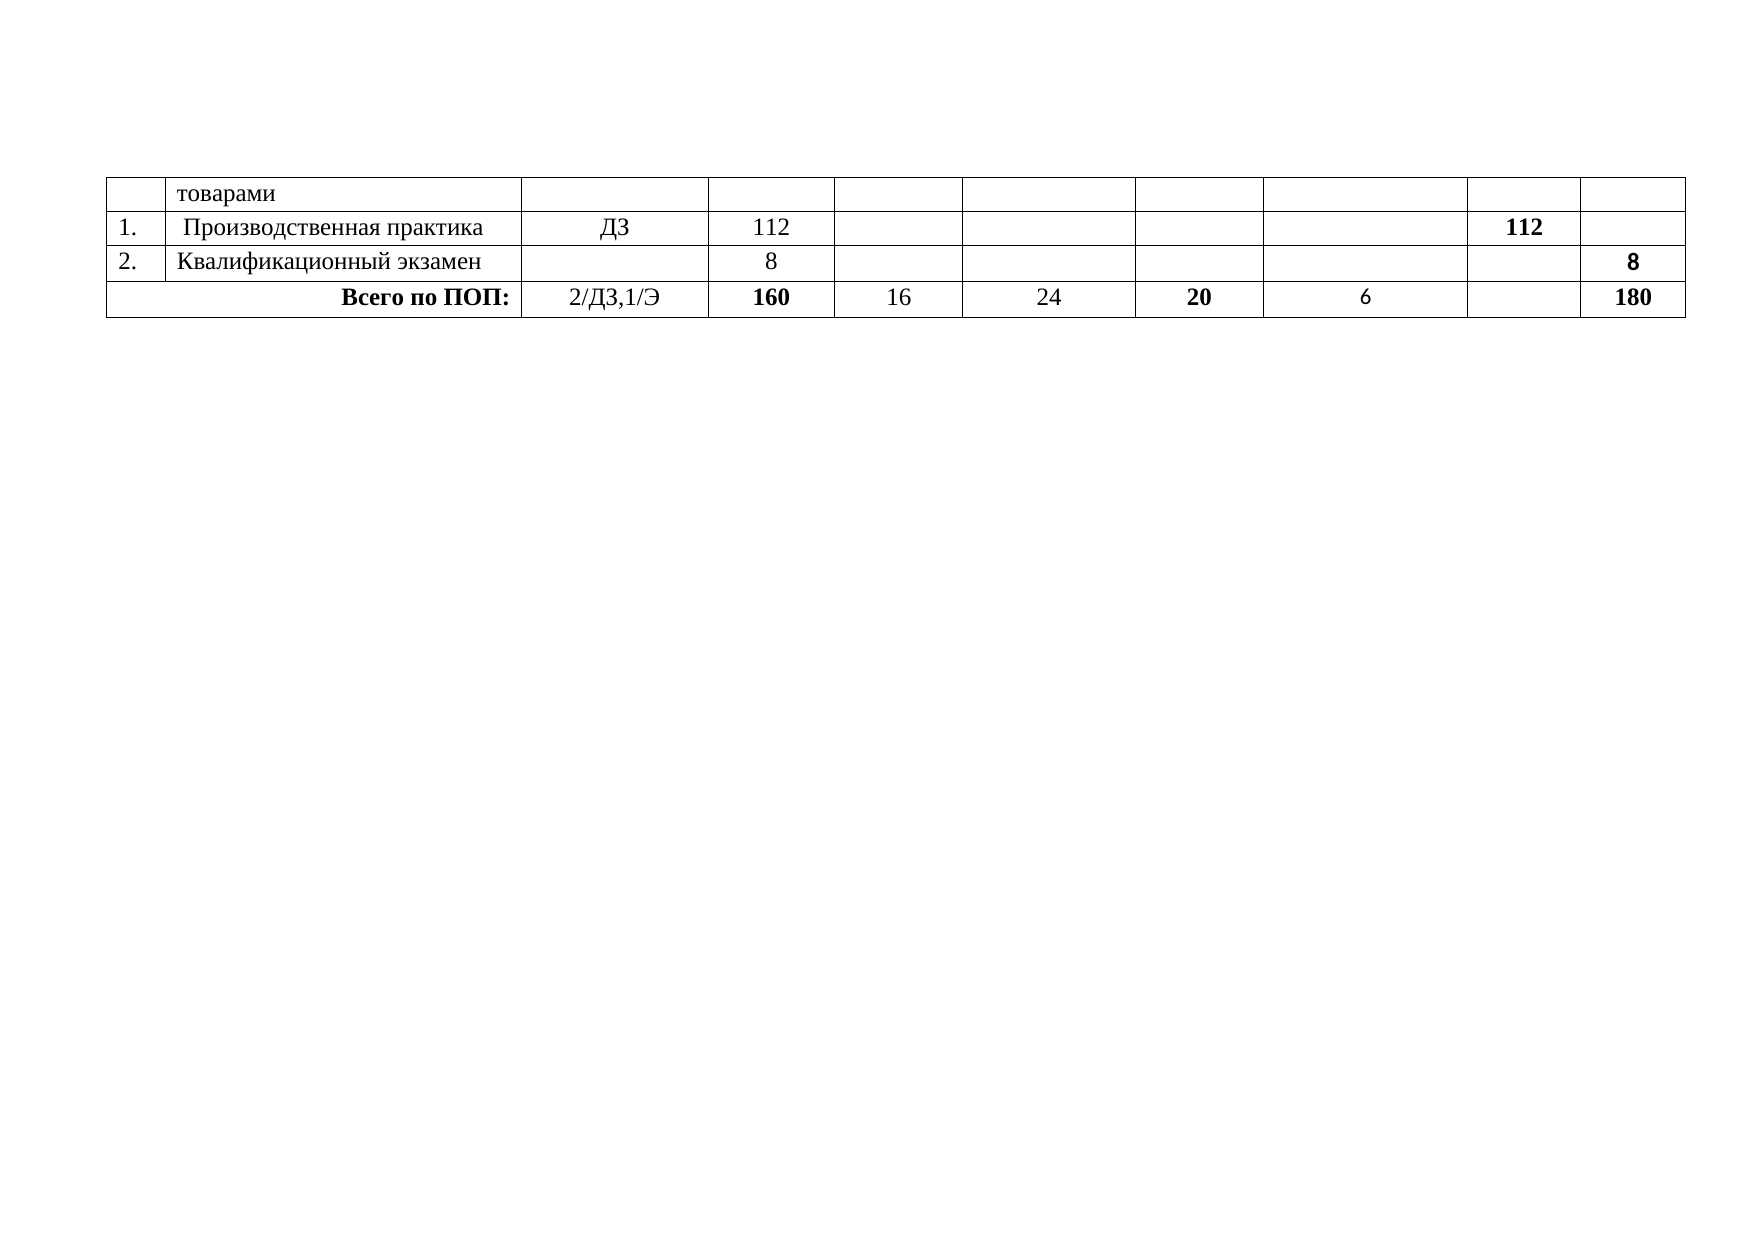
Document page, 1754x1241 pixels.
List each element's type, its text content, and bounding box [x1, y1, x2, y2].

table_cell 112 [709, 212, 834, 245]
table_cell [522, 246, 708, 281]
table_cell 160 [709, 282, 834, 317]
table_cell [1468, 246, 1580, 281]
table_cell 20 [1136, 282, 1263, 317]
table_cell 20 [1136, 178, 1263, 211]
table_cell [107, 246, 165, 281]
table_cell ДЗ [522, 212, 708, 245]
table_cell Всего по ПОП: [107, 282, 521, 317]
table_cell 16 [835, 282, 962, 317]
table_cell [1264, 246, 1467, 281]
table_cell 8 [1581, 246, 1685, 281]
table_cell [1468, 178, 1580, 211]
table_cell [963, 212, 1135, 245]
table_cell 180 [1581, 282, 1685, 317]
table_cell 1 [107, 178, 165, 211]
table_cell 24 [963, 178, 1135, 211]
table_cell 40 [709, 178, 834, 211]
table_cell 16 [835, 178, 962, 211]
table_cell 6 [1264, 282, 1467, 317]
table_cell ДЗ [522, 178, 708, 211]
table_cell [1136, 246, 1263, 281]
table_cell 8 [709, 246, 834, 281]
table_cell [166, 178, 521, 211]
table_cell Производственная практика [166, 212, 521, 245]
table_cell [1468, 282, 1580, 317]
table_cell 112 [1468, 212, 1580, 245]
table_cell [835, 246, 962, 281]
table_cell 2/ДЗ,1/Э [522, 282, 708, 317]
table_cell [1264, 212, 1467, 245]
table_cell 60 [1581, 178, 1685, 211]
table_cell [1136, 212, 1263, 245]
table_cell [1581, 212, 1685, 245]
table_cell [107, 212, 165, 245]
table_cell Квалификационный экзамен [166, 246, 521, 281]
table_cell 24 [963, 282, 1135, 317]
table_cell [835, 212, 962, 245]
table_cell [963, 246, 1135, 281]
table_cell 6 [1264, 178, 1467, 211]
